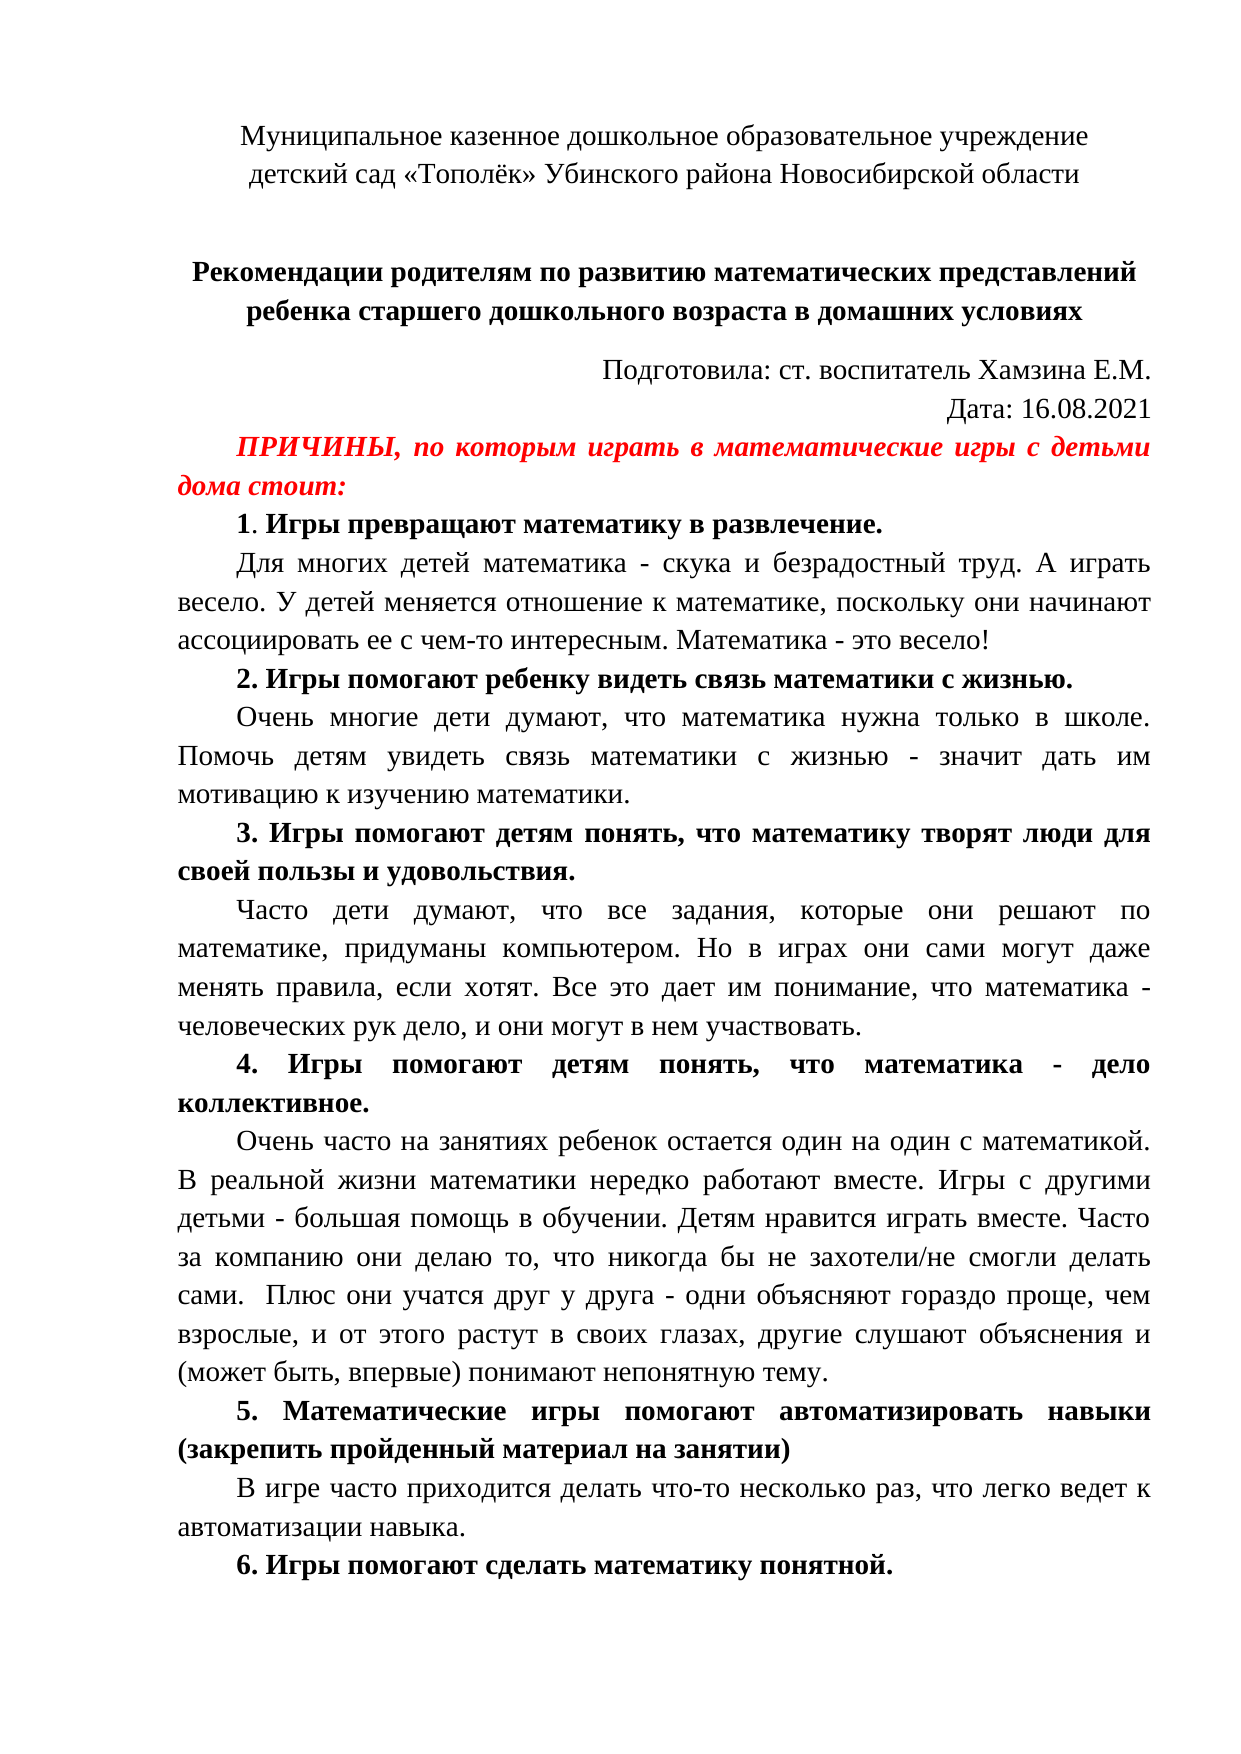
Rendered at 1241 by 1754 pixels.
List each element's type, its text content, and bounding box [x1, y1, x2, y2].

text Очень часто на занятиях ребенок остается один на один с математикой. В реальной жизни математики нередко работают вместе. Игры с другими детьми - большая помощь в обучении. Детям нравится играть вместе. Часто за компанию они делаю то, что никогда бы не захотели/не смогли делать сами. Плюс они учатся друг у друга - одни объясняют гораздо проще, чем взрослые, и от этого растут в своих глазах, другие слушают объяснения и (может быть, впервые) понимают непонятную тему. [177, 1123, 1152, 1388]
text 5. Математические игры помогают автоматизировать навыки (закрепить пройденный материал на занятии) [177, 1393, 1152, 1465]
text Для многих детей математика - скука и безрадостный труд. А играть весело. У детей меняется отношение к математике, поскольку они начинают ассоциировать ее с чем-то интересным. Математика - это весело! [177, 545, 1152, 656]
text Часто дети думают, что все задания, которые они решают по математике, придуманы компьютером. Но в играх они сами могут даже менять правила, если хотят. Все это дает им понимание, что математика - человеческих рук дело, и они могут в нем участвовать. [177, 892, 1152, 1041]
text Очень многие дети думают, что математика нужна только в школе. Помочь детям увидеть связь математики с жизнью - значит дать им мотивацию к изучению математики. [177, 699, 1152, 810]
text Муниципальное казенное дошкольное образовательное учреждение [177, 118, 1152, 152]
text 3. Игры помогают детям понять, что математику творят люди для своей пользы и удовольствия. [177, 815, 1152, 887]
text 2. Игры помогают ребенку видеть связь математики с жизнью. [177, 661, 1152, 694]
text Рекомендации родителям по развитию математических представлений ребенка старшего дошкольного возраста в домашних условиях [177, 254, 1152, 327]
text 1. Игры превращают математику в развлечение. [177, 507, 1152, 540]
text детский сад «Тополёк» Убинского района Новосибирской области [177, 157, 1152, 190]
text Дата: 16.08.2021 [177, 391, 1152, 424]
text ПРИЧИНЫ, по которым играть в математические игры с детьми дома стоит: [177, 429, 1152, 502]
text 4. Игры помогают детям понять, что математика - дело коллективное. [177, 1046, 1152, 1118]
text В игре часто приходится делать что-то несколько раз, что легко ведет к автоматизации навыка. [177, 1470, 1152, 1542]
text 6. Игры помогают сделать математику понятной. [177, 1547, 1152, 1581]
text Подготовила: ст. воспитатель Хамзина Е.М. [177, 352, 1152, 386]
